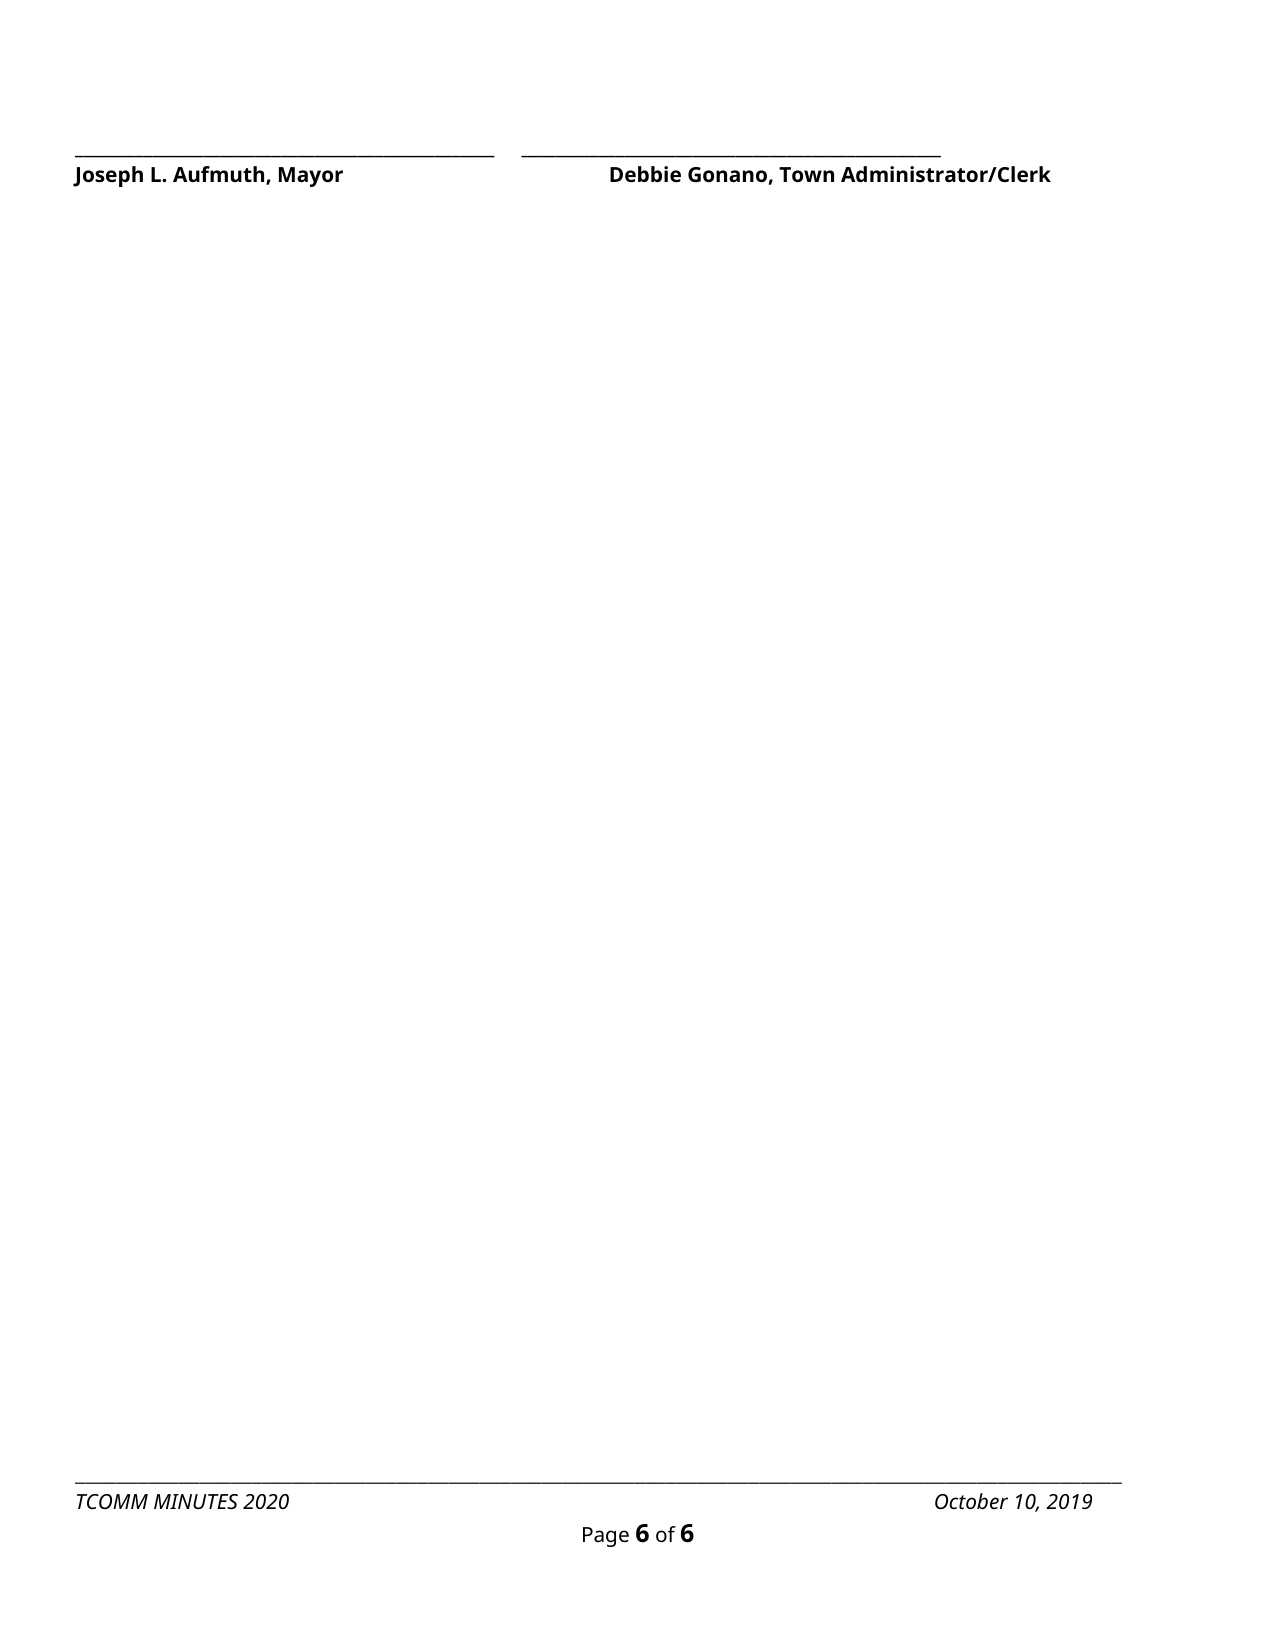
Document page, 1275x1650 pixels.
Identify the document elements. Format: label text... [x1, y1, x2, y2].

text _________________________________________________ _________________________________________________ [75, 132, 1200, 160]
text Joseph L. Aufmuth, Mayor Debbie Gonano, Town Administrator/Clerk [75, 160, 1200, 189]
